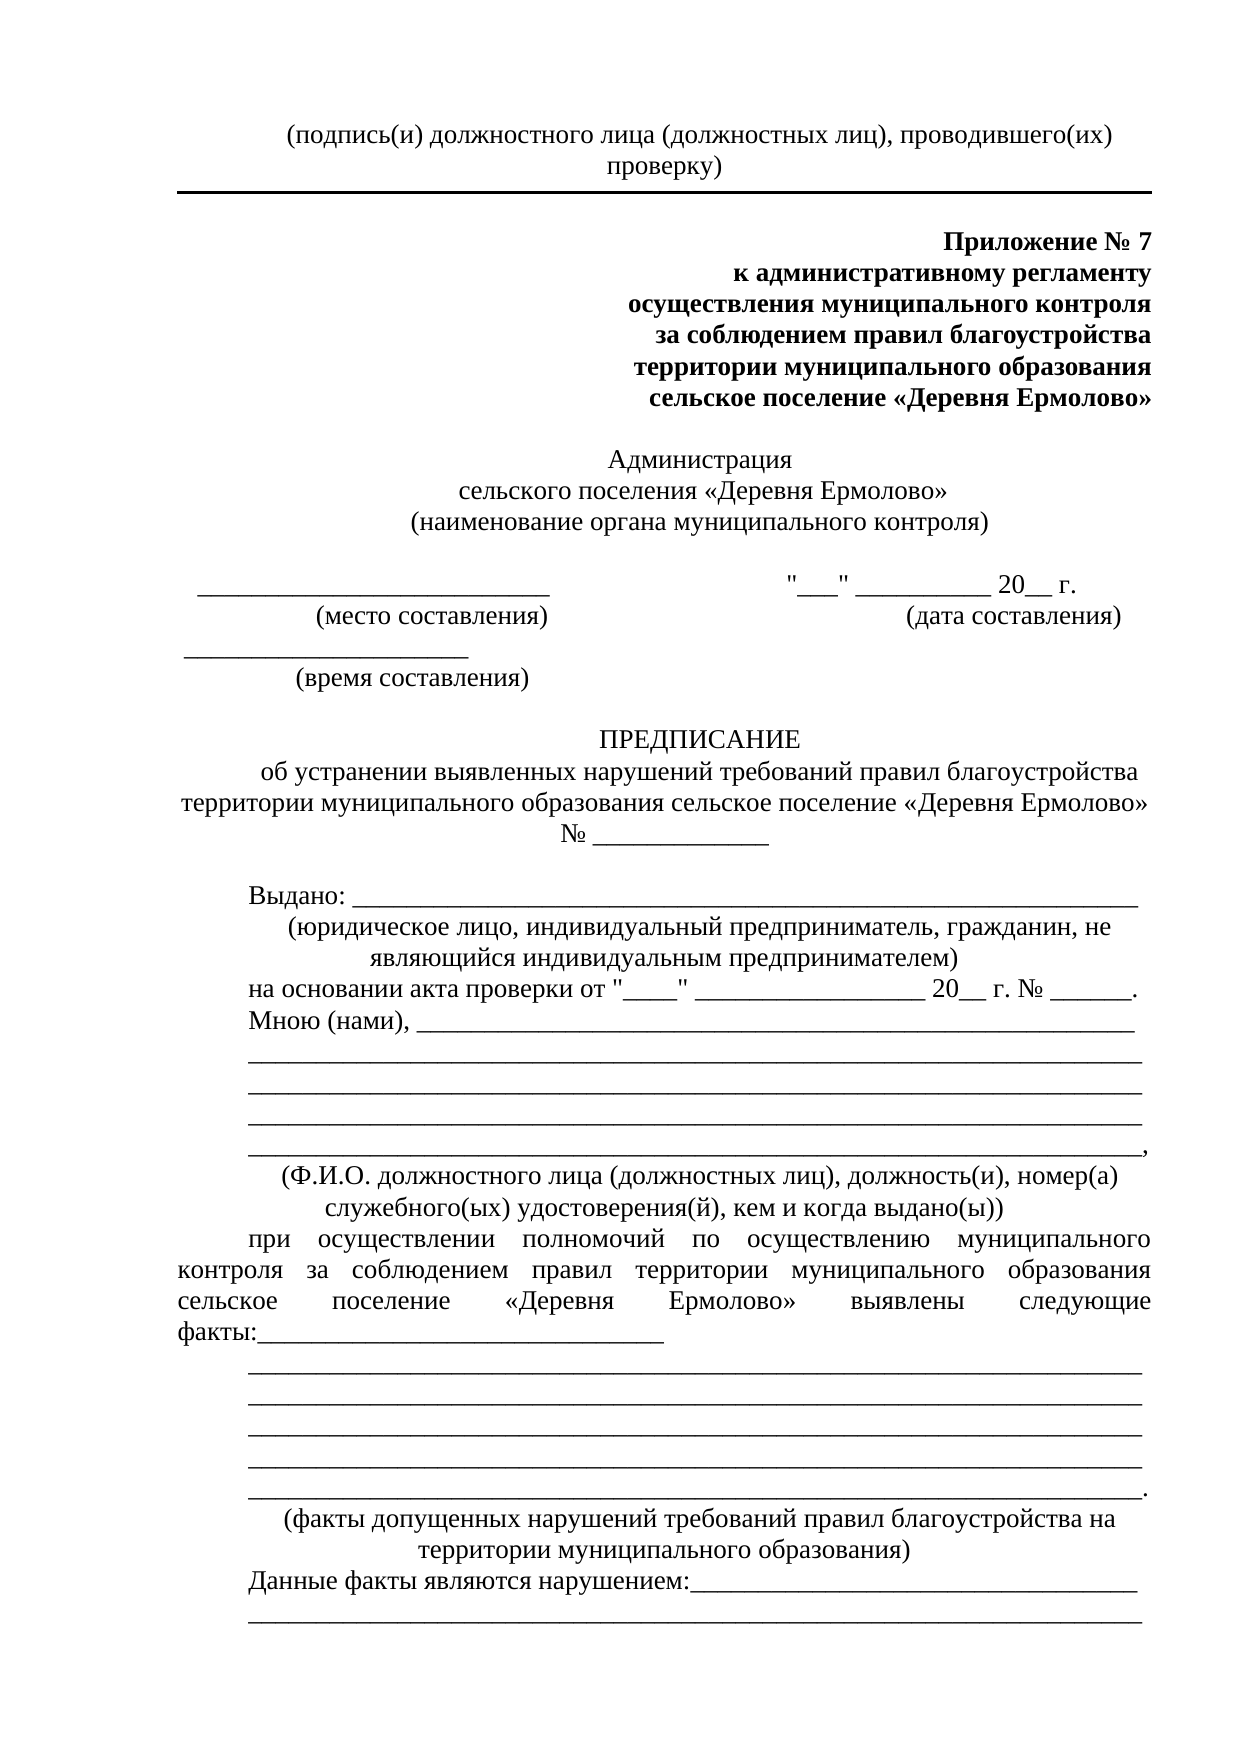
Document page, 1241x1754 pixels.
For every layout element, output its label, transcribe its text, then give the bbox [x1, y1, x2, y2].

text Администрация [177, 443, 1152, 474]
text об устранении выявленных нарушений требований правил благоустройства территории муниципального образования сельское поселение «Деревня Ермолово» № _____________ [177, 754, 1152, 848]
text Приложение № 7 [177, 225, 1152, 256]
text (Ф.И.О. должностного лица (должностных лиц), должность(и), номер(а) служебного(ых) удостоверения(й), кем и когда выдано(ы)) [177, 1159, 1152, 1222]
text сельского поселения «Деревня Ермолово» [177, 474, 1152, 505]
text __________________________________________________________________ [177, 1035, 1152, 1066]
text __________________________ "___" __________ 20__ г. [177, 568, 1152, 599]
text __________________________________________________________________, [177, 1128, 1152, 1159]
text на основании акта проверки от "____" _________________ 20__ г. № ______. [177, 973, 1152, 1004]
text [177, 1596, 1152, 1627]
text __________________________________________________________________ [177, 1377, 1152, 1409]
text (факты допущенных нарушений требований правил благоустройства на территории муниципального образования) [177, 1502, 1152, 1564]
text за соблюдением правил благоустройства [177, 318, 1152, 350]
text при осуществлении полномочий по осуществлению муниципального контроля за соблюдением правил территории муниципального образования сельское поселение «Деревня Ермолово» выявлены следующие факты:______________________________ [177, 1222, 1152, 1346]
text (наименование органа муниципального контроля) [177, 505, 1152, 537]
text ПРЕДПИСАНИЕ [177, 723, 1152, 754]
text осуществления муниципального контроля [177, 287, 1152, 318]
text сельское поселение «Деревня Ермолово» [177, 381, 1152, 412]
text (юридическое лицо, индивидуальный предприниматель, гражданин, не являющийся индивидуальным предпринимателем) [177, 910, 1152, 973]
text Мною (нами), _____________________________________________________ [177, 1004, 1152, 1035]
text __________________________________________________________________ [177, 1346, 1152, 1377]
text __________________________________________________________________ [177, 1097, 1152, 1128]
text __________________________________________________________________ [177, 1440, 1152, 1471]
text _____________________ [177, 630, 1152, 661]
text (время составления) [177, 661, 1152, 692]
text Данные факты являются нарушением:_________________________________ [177, 1564, 1152, 1596]
text __________________________________________________________________. [177, 1471, 1152, 1502]
text __________________________________________________________________ [177, 1066, 1152, 1097]
text __________________________________________________________________ [177, 1409, 1152, 1440]
text (место составления) (дата составления) [177, 599, 1152, 630]
text к административному регламенту [177, 256, 1152, 287]
text (подпись(и) должностного лица (должностных лиц), проводившего(их) проверку) [177, 118, 1152, 191]
text территории муниципального образования [177, 350, 1152, 381]
text Выдано: __________________________________________________________ [177, 879, 1152, 910]
